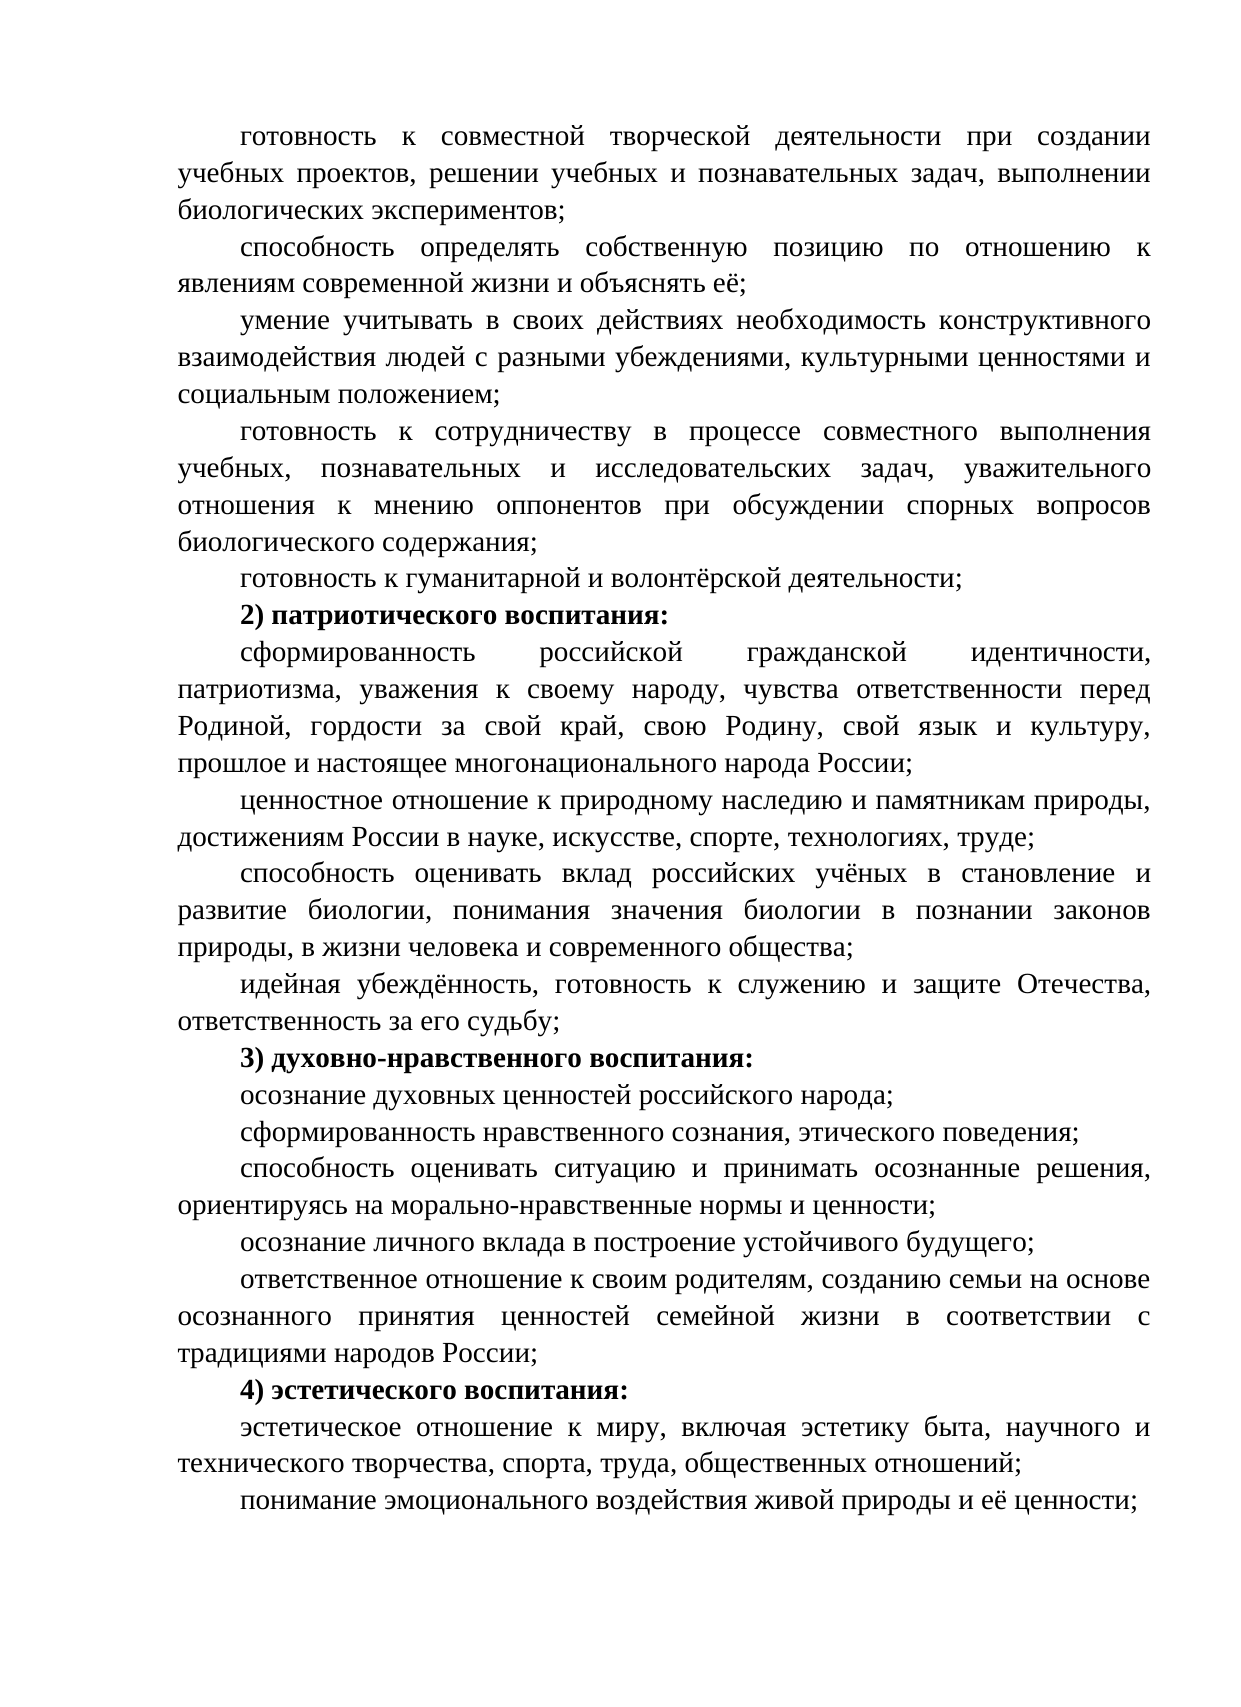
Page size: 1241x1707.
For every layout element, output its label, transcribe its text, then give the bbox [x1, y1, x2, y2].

text осознание духовных ценностей российского народа; [177, 1077, 1152, 1110]
text ценностное отношение к природному наследию и памятникам природы, достижениям России в науке, искусстве, спорте, технологиях, труде; [177, 782, 1152, 852]
text готовность к совместной творческой деятельности при создании учебных проектов, решении учебных и познавательных задач, выполнении биологических экспериментов; [177, 118, 1152, 225]
text сформированность российской гражданской идентичности, патриотизма, уважения к своему народу, чувства ответственности перед Родиной, гордости за свой край, свою Родину, свой язык и культуру, прошлое и настоящее многонационального народа России; [177, 634, 1152, 778]
text осознание личного вклада в построение устойчивого будущего; [177, 1224, 1152, 1258]
text 4) эстетического воспитания: [177, 1372, 1152, 1405]
text способность определять собственную позицию по отношению к явлениям современной жизни и объяснять её; [177, 229, 1152, 299]
text 3) духовно-нравственного воспитания: [177, 1040, 1152, 1073]
text готовность к гуманитарной и волонтёрской деятельности; [177, 561, 1152, 594]
text способность оценивать вклад российских учёных в становление и развитие биологии, понимания значения биологии в познании законов природы, в жизни человека и современного общества; [177, 856, 1152, 963]
text способность оценивать ситуацию и принимать осознанные решения, ориентируясь на морально-нравственные нормы и ценности; [177, 1151, 1152, 1221]
text идейная убеждённость, готовность к служению и защите Отечества, ответственность за его судьбу; [177, 966, 1152, 1037]
text готовность к сотрудничеству в процессе совместного выполнения учебных, познавательных и исследовательских задач, уважительного отношения к мнению оппонентов при обсуждении спорных вопросов биологического содержания; [177, 413, 1152, 557]
text сформированность нравственного сознания, этического поведения; [177, 1114, 1152, 1147]
text 2) патриотического воспитания: [177, 597, 1152, 631]
text умение учитывать в своих действиях необходимость конструктивного взаимодействия людей с разными убеждениями, культурными ценностями и социальным положением; [177, 302, 1152, 410]
text эстетическое отношение к миру, включая эстетику быта, научного и технического творчества, спорта, труда, общественных отношений; [177, 1409, 1152, 1479]
text ответственное отношение к своим родителям, созданию семьи на основе осознанного принятия ценностей семейной жизни в соответствии с традициями народов России; [177, 1261, 1152, 1368]
text понимание эмоционального воздействия живой природы и её ценности; [177, 1482, 1152, 1516]
